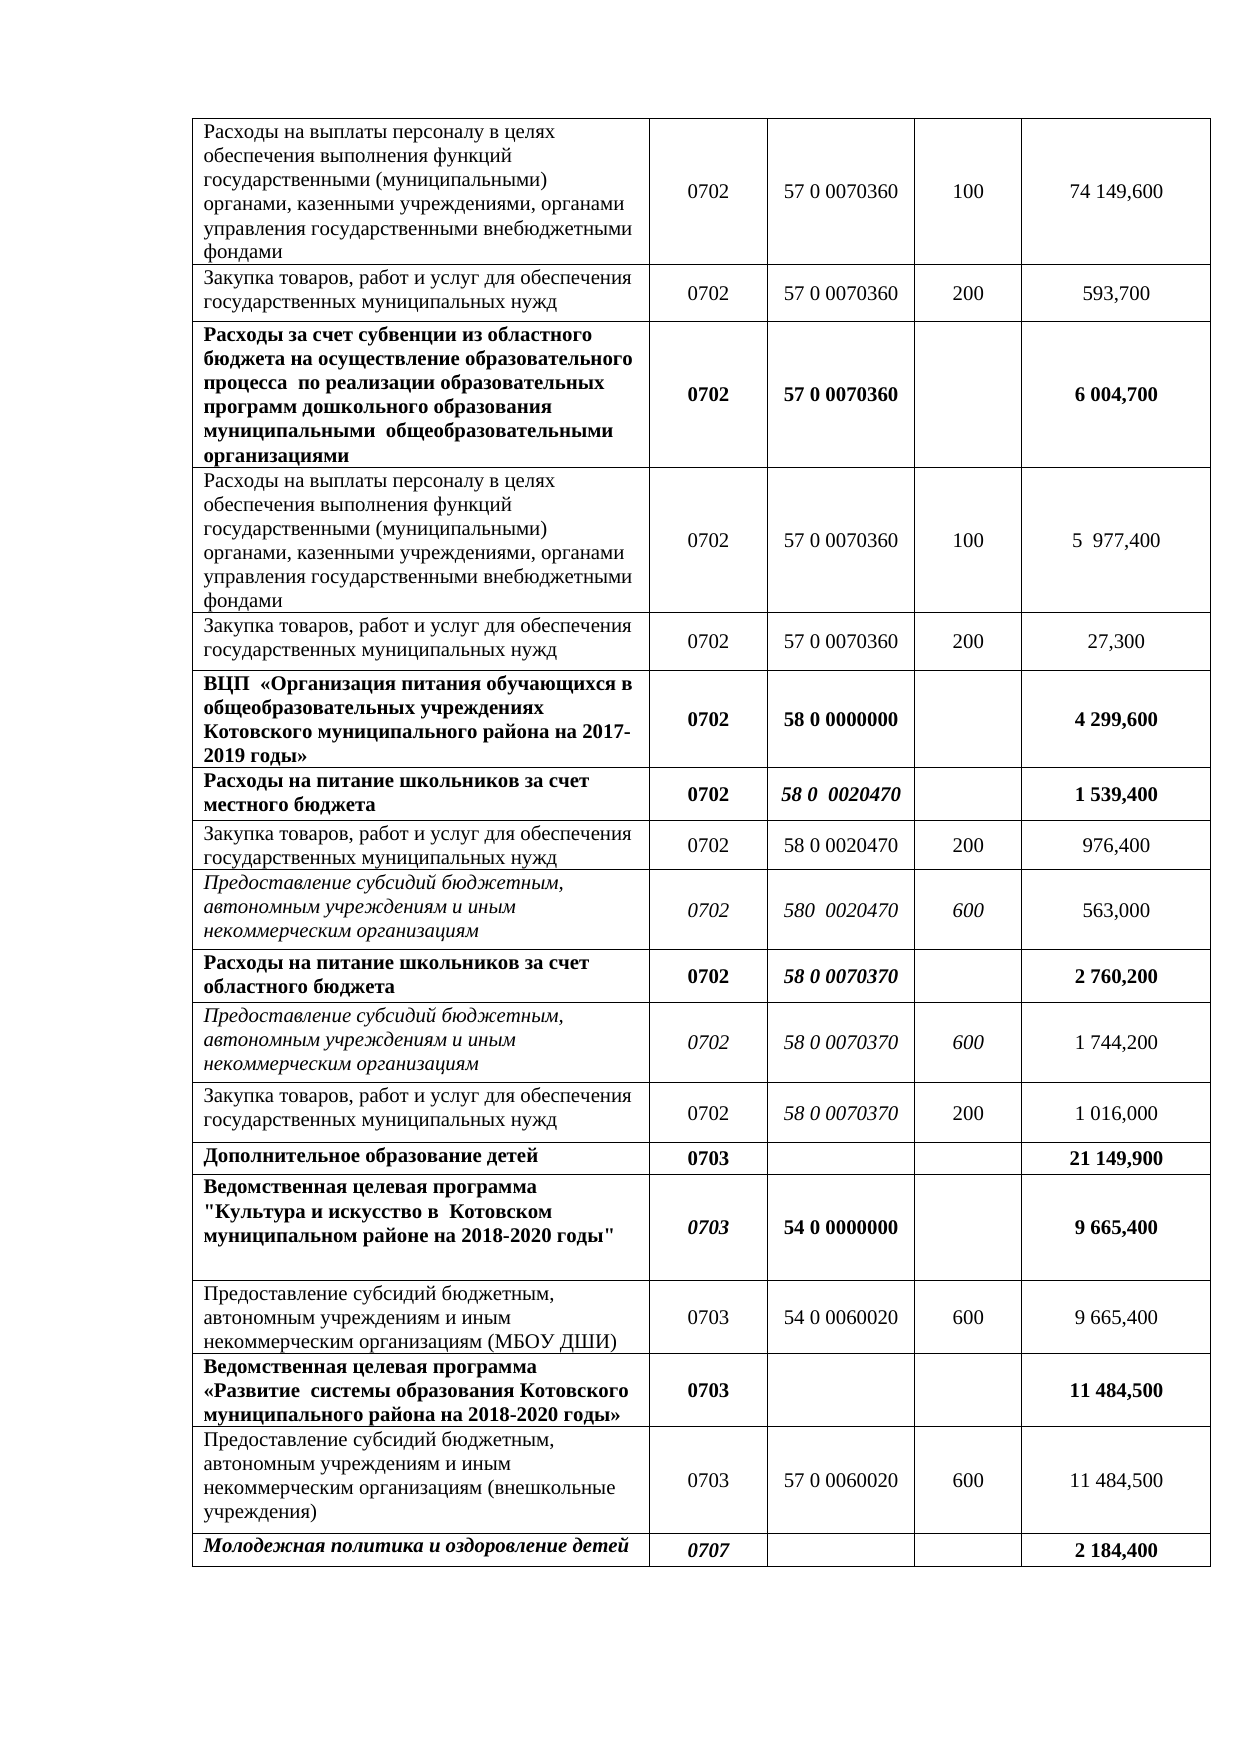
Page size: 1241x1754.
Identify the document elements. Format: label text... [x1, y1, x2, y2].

table_cell 5 977,400 [1022, 468, 1210, 612]
table_cell Предоставление субсидий бюджетным, автономным учреждениям и иным некоммерческим организациям [193, 1003, 649, 1082]
table_cell Предоставление субсидий бюджетным, автономным учреждениям и иным некоммерческим организациям (внешкольные учреждения) [193, 1427, 649, 1532]
table_cell 1 744,200 [1022, 1003, 1210, 1082]
table_cell 0703 [650, 1143, 767, 1173]
table_cell 200 [915, 613, 1021, 669]
table_cell [768, 1143, 914, 1173]
table_cell Расходы за счет субвенции из областного бюджета на осуществление образовательного процесса по реализации образовательных программ дошкольного образования муниципальными общеобразовательными организациями [193, 322, 649, 467]
table_cell 11 484,500 [1022, 1354, 1210, 1426]
table_cell Расходы на питание школьников за счет местного бюджета [193, 768, 649, 820]
table_cell [915, 1534, 1021, 1566]
table_cell 593,700 [1022, 265, 1210, 321]
table_cell 0702 [650, 468, 767, 612]
table_cell 563,000 [1022, 870, 1210, 949]
table_cell 0707 [650, 1534, 767, 1566]
table_cell 1 016,000 [1022, 1083, 1210, 1142]
table_cell 0702 [650, 322, 767, 467]
table_cell 27,300 [1022, 613, 1210, 669]
table_cell 0702 [650, 821, 767, 869]
table_cell 2 760,200 [1022, 950, 1210, 1002]
table_cell 100 [915, 468, 1021, 612]
table_cell 0703 [650, 1281, 767, 1353]
table_cell [768, 1534, 914, 1566]
table_cell 2 184,400 [1022, 1534, 1210, 1566]
table_cell Предоставление субсидий бюджетным, автономным учреждениям и иным некоммерческим организациям [193, 870, 649, 949]
table_cell 1 539,400 [1022, 768, 1210, 820]
table_cell 600 [915, 1427, 1021, 1532]
table_cell 54 0 0060020 [768, 1281, 914, 1353]
table_cell [915, 1354, 1021, 1426]
table_cell 600 [915, 1003, 1021, 1082]
table_cell 200 [915, 1083, 1021, 1142]
table_cell 0702 [650, 768, 767, 820]
table_cell 976,400 [1022, 821, 1210, 869]
table_cell 58 0 0070370 [768, 950, 914, 1002]
table_cell 600 [915, 1281, 1021, 1353]
table_cell [915, 950, 1021, 1002]
table_cell Закупка товаров, работ и услуг для обеспечения государственных муниципальных нужд [193, 265, 649, 321]
table_cell Молодежная политика и оздоровление детей [193, 1534, 649, 1566]
table_cell 200 [915, 265, 1021, 321]
table_cell Предоставление субсидий бюджетным, автономным учреждениям и иным некоммерческим организациям (МБОУ ДШИ) [193, 1281, 649, 1353]
table_cell Расходы на питание школьников за счет областного бюджета [193, 950, 649, 1002]
table_cell 200 [915, 821, 1021, 869]
table_cell 600 [915, 870, 1021, 949]
table_cell [915, 671, 1021, 767]
table_cell [915, 1175, 1021, 1280]
table_cell 0702 [650, 613, 767, 669]
table_cell 0703 [650, 1354, 767, 1426]
table_cell 0702 [650, 1083, 767, 1142]
table_cell [915, 1143, 1021, 1173]
table_cell ВЦП «Организация питания обучающихся в общеобразовательных учреждениях Котовского муниципального района на 2017-2019 годы» [193, 671, 649, 767]
table_cell 57 0 0070360 [768, 119, 914, 263]
table_cell Закупка товаров, работ и услуг для обеспечения государственных муниципальных нужд [193, 613, 649, 669]
table_cell 0702 [650, 950, 767, 1002]
table_cell 9 665,400 [1022, 1175, 1210, 1280]
table_cell 6 004,700 [1022, 322, 1210, 467]
table_cell 0703 [650, 1427, 767, 1532]
table_cell 0702 [650, 265, 767, 321]
table_cell 0702 [650, 1003, 767, 1082]
table_cell Ведомственная целевая программа "Культура и искусство в Котовском муниципальном районе на 2018-2020 годы" [193, 1175, 649, 1280]
table_cell 100 [915, 119, 1021, 263]
table_cell Ведомственная целевая программа «Развитие системы образования Котовского муниципального района на 2018-2020 годы» [193, 1354, 649, 1426]
table_cell 58 0 0070370 [768, 1003, 914, 1082]
table_cell 580 0020470 [768, 870, 914, 949]
table_cell 58 0 0020470 [768, 821, 914, 869]
table_cell 58 0 0070370 [768, 1083, 914, 1142]
table_cell 11 484,500 [1022, 1427, 1210, 1532]
table_cell 57 0 0070360 [768, 613, 914, 669]
table_cell Дополнительное образование детей [193, 1143, 649, 1173]
table_cell 57 0 0070360 [768, 468, 914, 612]
table_cell 57 0 0060020 [768, 1427, 914, 1532]
table_cell 57 0 0070360 [768, 322, 914, 467]
table_cell 0703 [650, 1175, 767, 1280]
table_cell 0702 [650, 870, 767, 949]
table_cell 57 0 0070360 [768, 265, 914, 321]
table_cell 74 149,600 [1022, 119, 1210, 263]
table_cell 21 149,900 [1022, 1143, 1210, 1173]
table_cell 54 0 0000000 [768, 1175, 914, 1280]
table_cell Закупка товаров, работ и услуг для обеспечения государственных муниципальных нужд [193, 821, 649, 869]
table_cell 0702 [650, 671, 767, 767]
table_cell Закупка товаров, работ и услуг для обеспечения государственных муниципальных нужд [193, 1083, 649, 1142]
table_cell [915, 322, 1021, 467]
table_cell [915, 768, 1021, 820]
table_cell 0702 [650, 119, 767, 263]
table_cell 58 0 0000000 [768, 671, 914, 767]
table_cell 9 665,400 [1022, 1281, 1210, 1353]
table_cell [768, 1354, 914, 1426]
table_cell 58 0 0020470 [768, 768, 914, 820]
table_cell 4 299,600 [1022, 671, 1210, 767]
